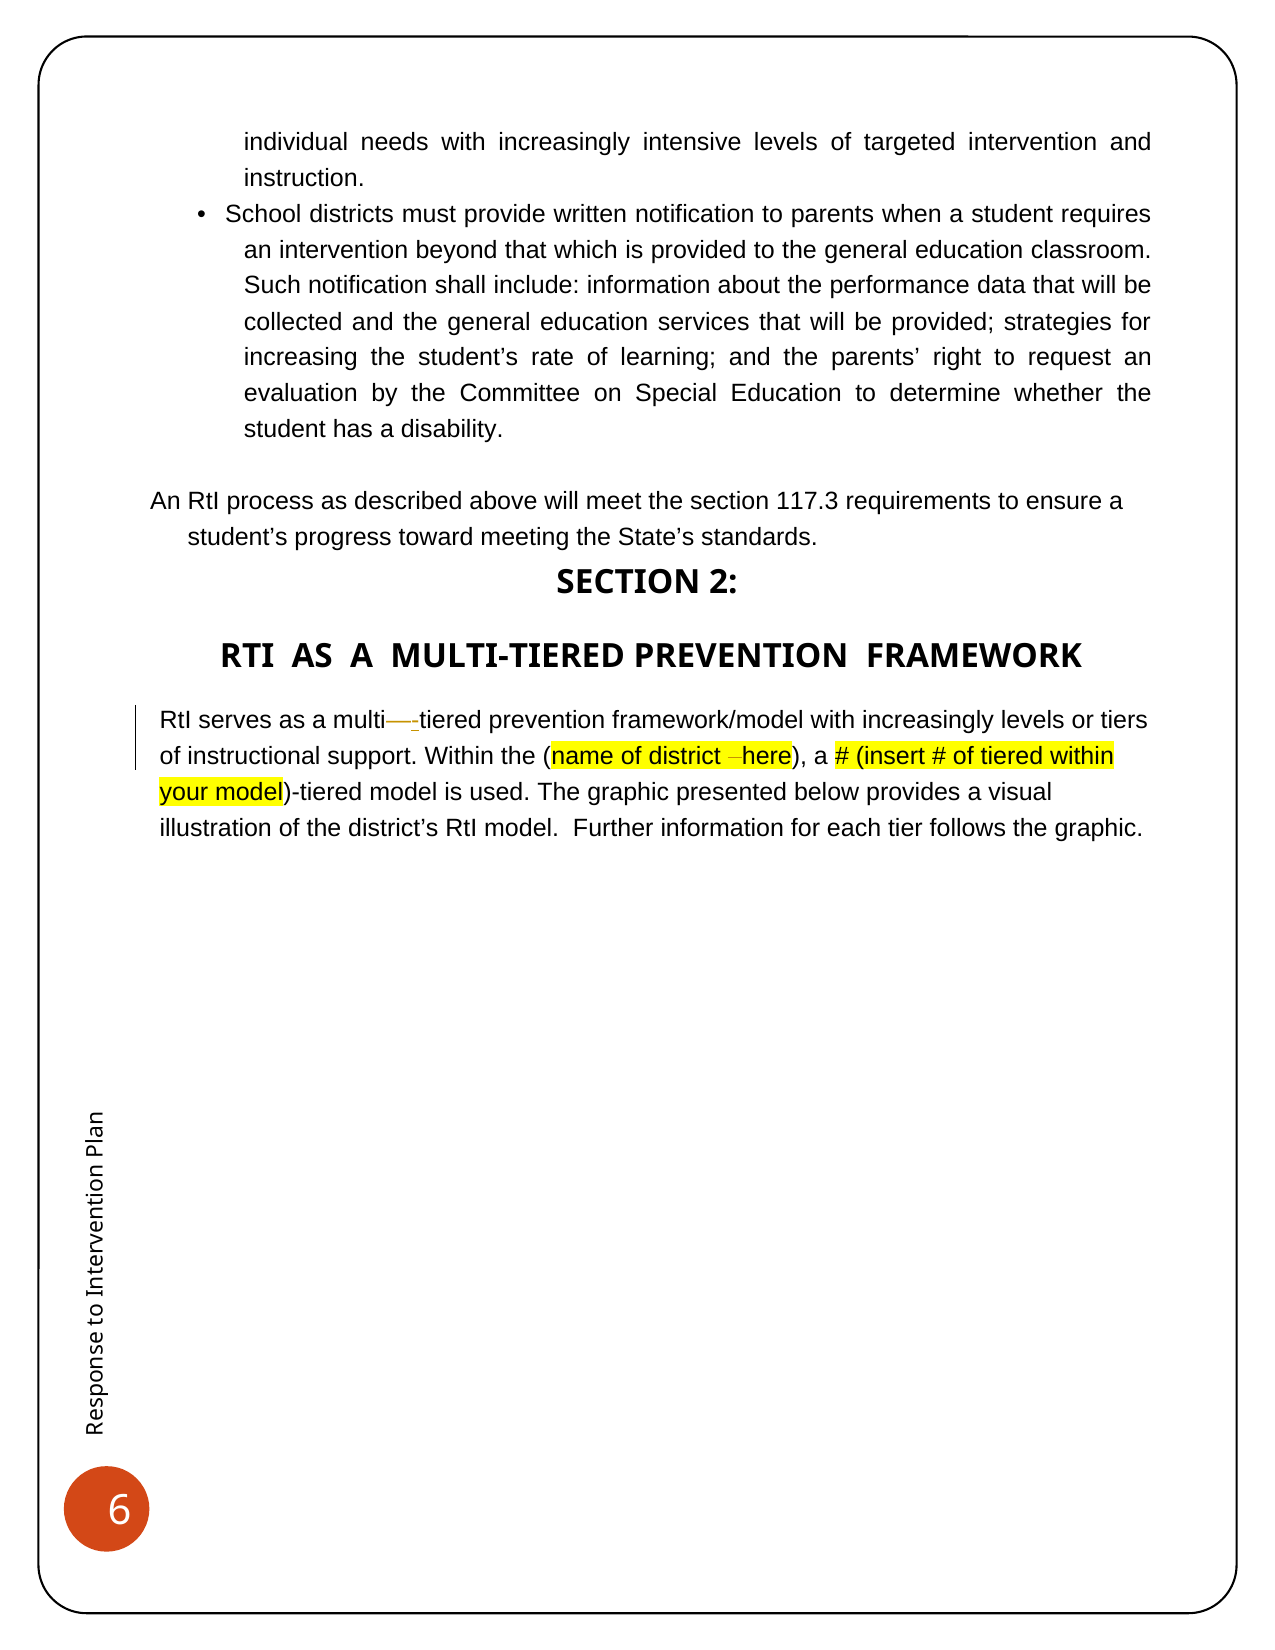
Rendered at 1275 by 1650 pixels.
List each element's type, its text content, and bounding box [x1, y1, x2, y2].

text SECTION 2: [141, 558, 1153, 603]
text An RtI process as described above will meet the section 117.3 requirements to ensure a student’s progress toward meeting the State’s standards. [150, 486, 1153, 551]
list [197, 127, 1153, 191]
text RtI serves as a multitiered prevention framework/model with increasingly levels or tiers of instructional support. Within the (name of district here), a # (insert # of tiered within your model)-tiered model is used. The graphic presented below provides a visual illustration of the district’s RtI model. Further information for each tier follows the graphic. [159, 705, 1153, 841]
list School districts must provide written notification to parents when a student requires an intervention beyond that which is provided to the general education classroom. Such notification shall include: information about the performance data that will be collected and the general education services that will be provided; strategies for increasing the student’s rate of learning; and the parents’ right to request an evaluation by the Committee on Special Education to determine whether the student has a disability. [197, 199, 1153, 443]
text RTI AS A MULTI-TIERED PREVENTION FRAMEWORK [141, 631, 1153, 677]
